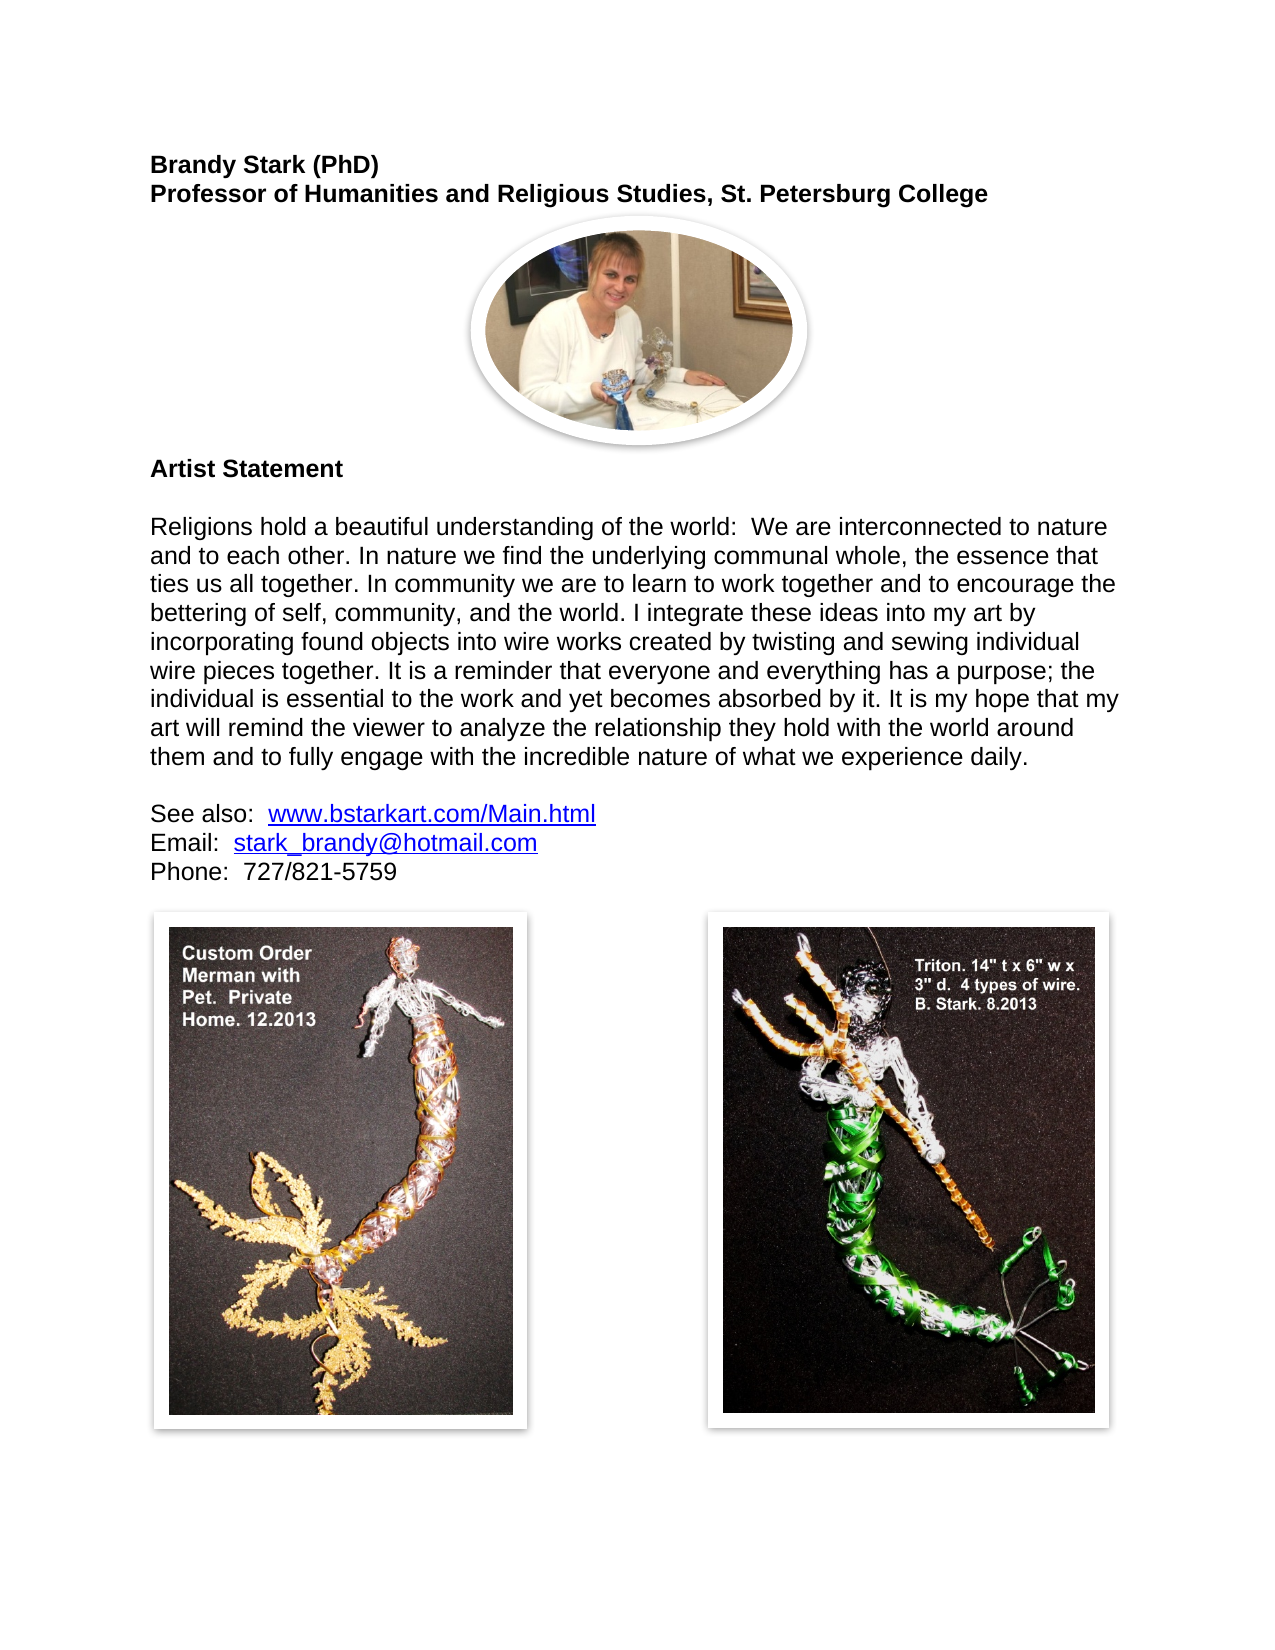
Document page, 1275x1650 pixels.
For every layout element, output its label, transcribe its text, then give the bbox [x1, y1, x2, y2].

text Brandy Stark (PhD) [150, 150, 1125, 179]
text Professor of Humanities and Religious Studies, St. Petersburg College [150, 179, 1125, 207]
text ​Artist Statement [150, 454, 1125, 483]
picture [723, 927, 1095, 1413]
text Religions hold a beautiful understanding of the world: We are interconnected to nature and to each other. In nature we find the underlying communal whole, the essence that ties us all together. In community we are to learn to work together and to encourage the bettering of self, community, and the world. I integrate these ideas into my art by incorporating found objects into wire works created by twisting and sewing individual wire pieces together. It is a reminder that everyone and everything has a purpose; the individual is essential to the work and yet becomes absorbed by it. It is my hope that my art will remind the viewer to analyze the relationship they hold with the world around them and to fully engage with the incredible nature of what we experience daily. [150, 512, 1125, 771]
text See also: www.bstarkart.com/Main.html [150, 799, 1125, 828]
picture [169, 927, 513, 1415]
picture [486, 231, 792, 430]
text Email: stark_brandy@hotmail.com [150, 828, 1125, 857]
text Phone: 727/821-5759 [150, 857, 1125, 886]
